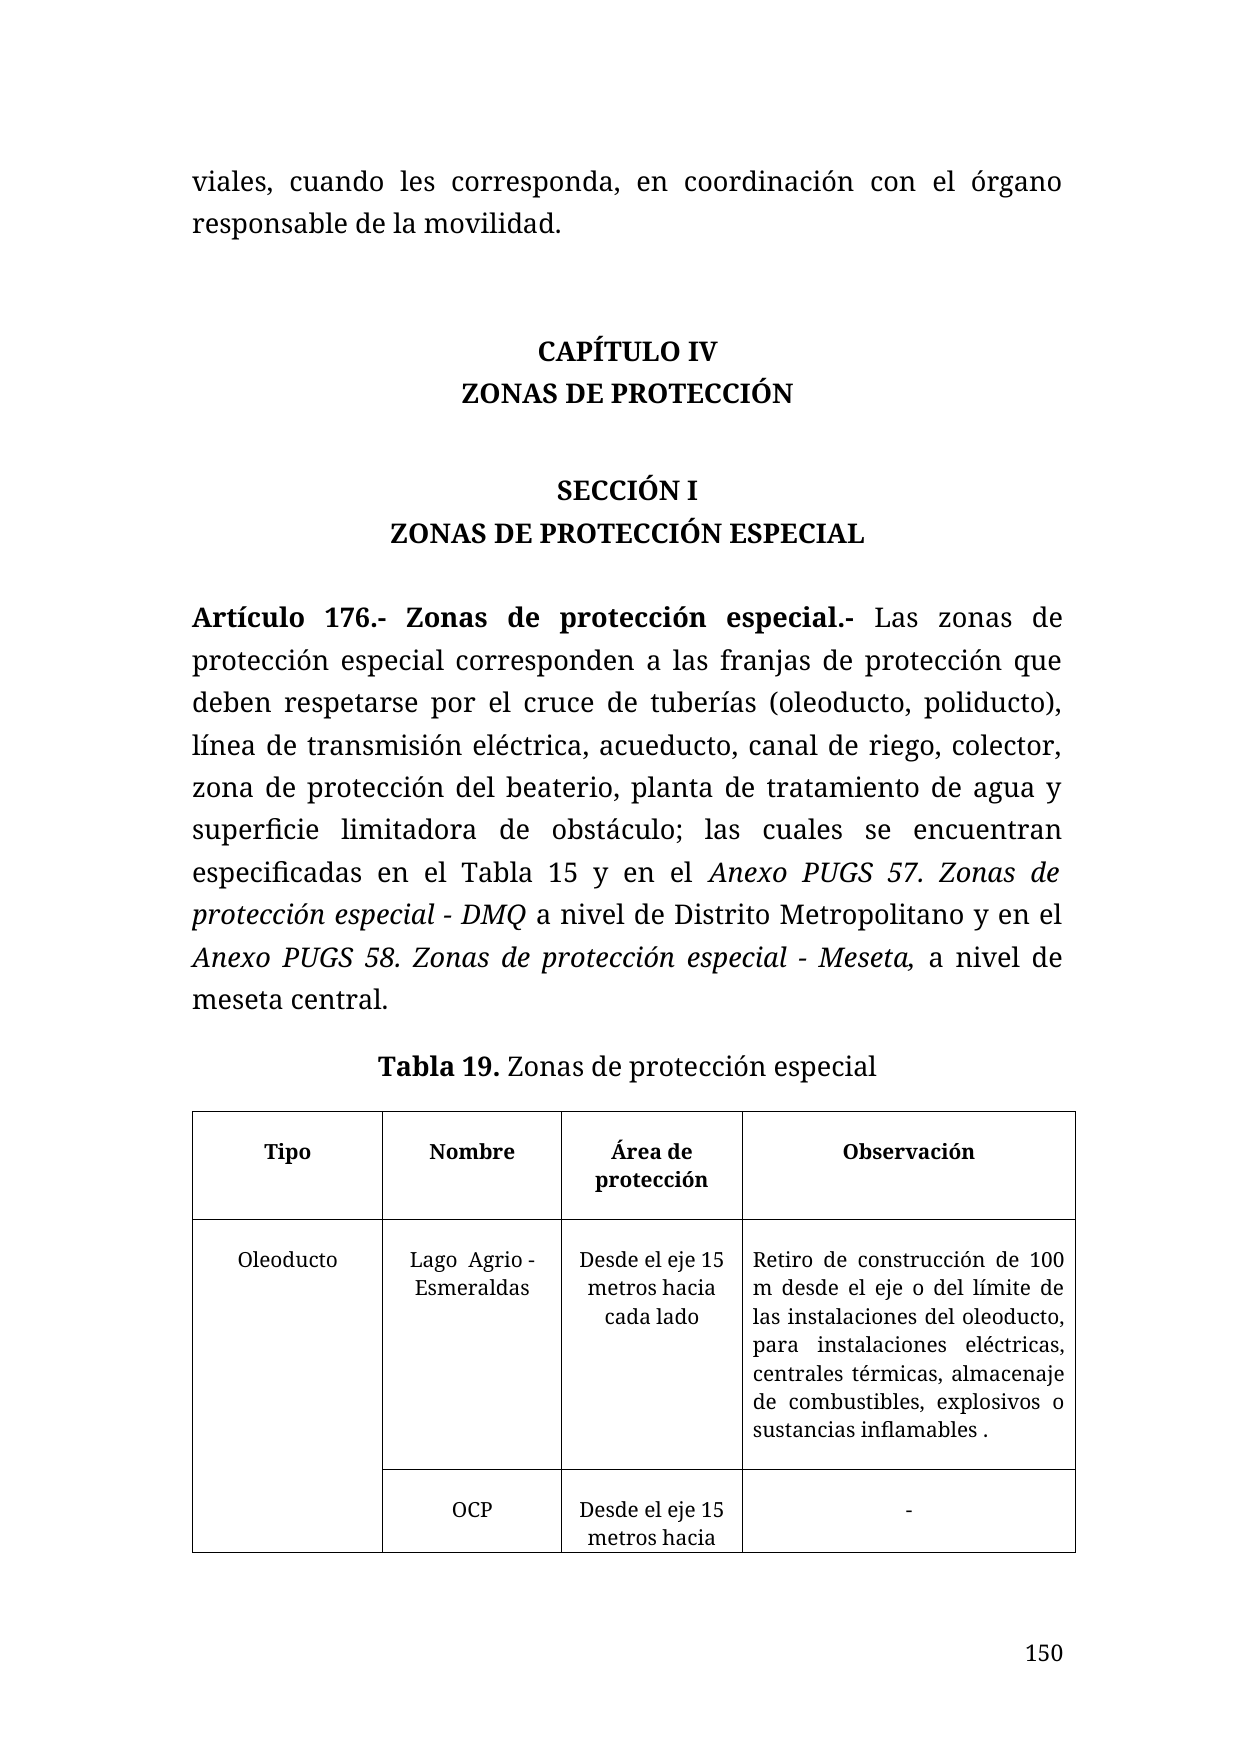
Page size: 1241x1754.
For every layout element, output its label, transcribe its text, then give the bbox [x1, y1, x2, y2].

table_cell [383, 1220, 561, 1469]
text ZONAS DE PROTECCIÓN ESPECIAL [192, 514, 1063, 551]
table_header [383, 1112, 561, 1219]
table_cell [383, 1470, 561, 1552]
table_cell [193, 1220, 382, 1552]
text Tabla 19. Zonas de protección especial [192, 1048, 1063, 1085]
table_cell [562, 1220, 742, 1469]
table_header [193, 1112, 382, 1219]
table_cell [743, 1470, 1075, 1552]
text CAPÍTULO IV [192, 332, 1063, 369]
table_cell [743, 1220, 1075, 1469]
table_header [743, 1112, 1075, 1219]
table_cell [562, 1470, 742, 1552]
text ZONAS DE PROTECCIÓN [192, 374, 1063, 411]
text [192, 162, 1063, 242]
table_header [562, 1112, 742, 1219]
text SECCIÓN I [192, 472, 1063, 508]
text Artículo 176.- Zonas de protección especial.- Las zonas de protección especial corresponden a las franjas de protección que deben respetarse por el cruce de tuberías (oleoducto, poliducto), línea de transmisión eléctrica, acueducto, canal de riego, colector, zona de protección del beaterio, planta de tratamiento de agua y superficie limitadora de obstáculo; las cuales se encuentran especificadas en el Tabla 15 y en el Anexo PUGS 57. Zonas de protección especial - DMQ a nivel de Distrito Metropolitano y en el Anexo PUGS 58. Zonas de protección especial - Meseta, a nivel de meseta central. [192, 599, 1063, 1017]
